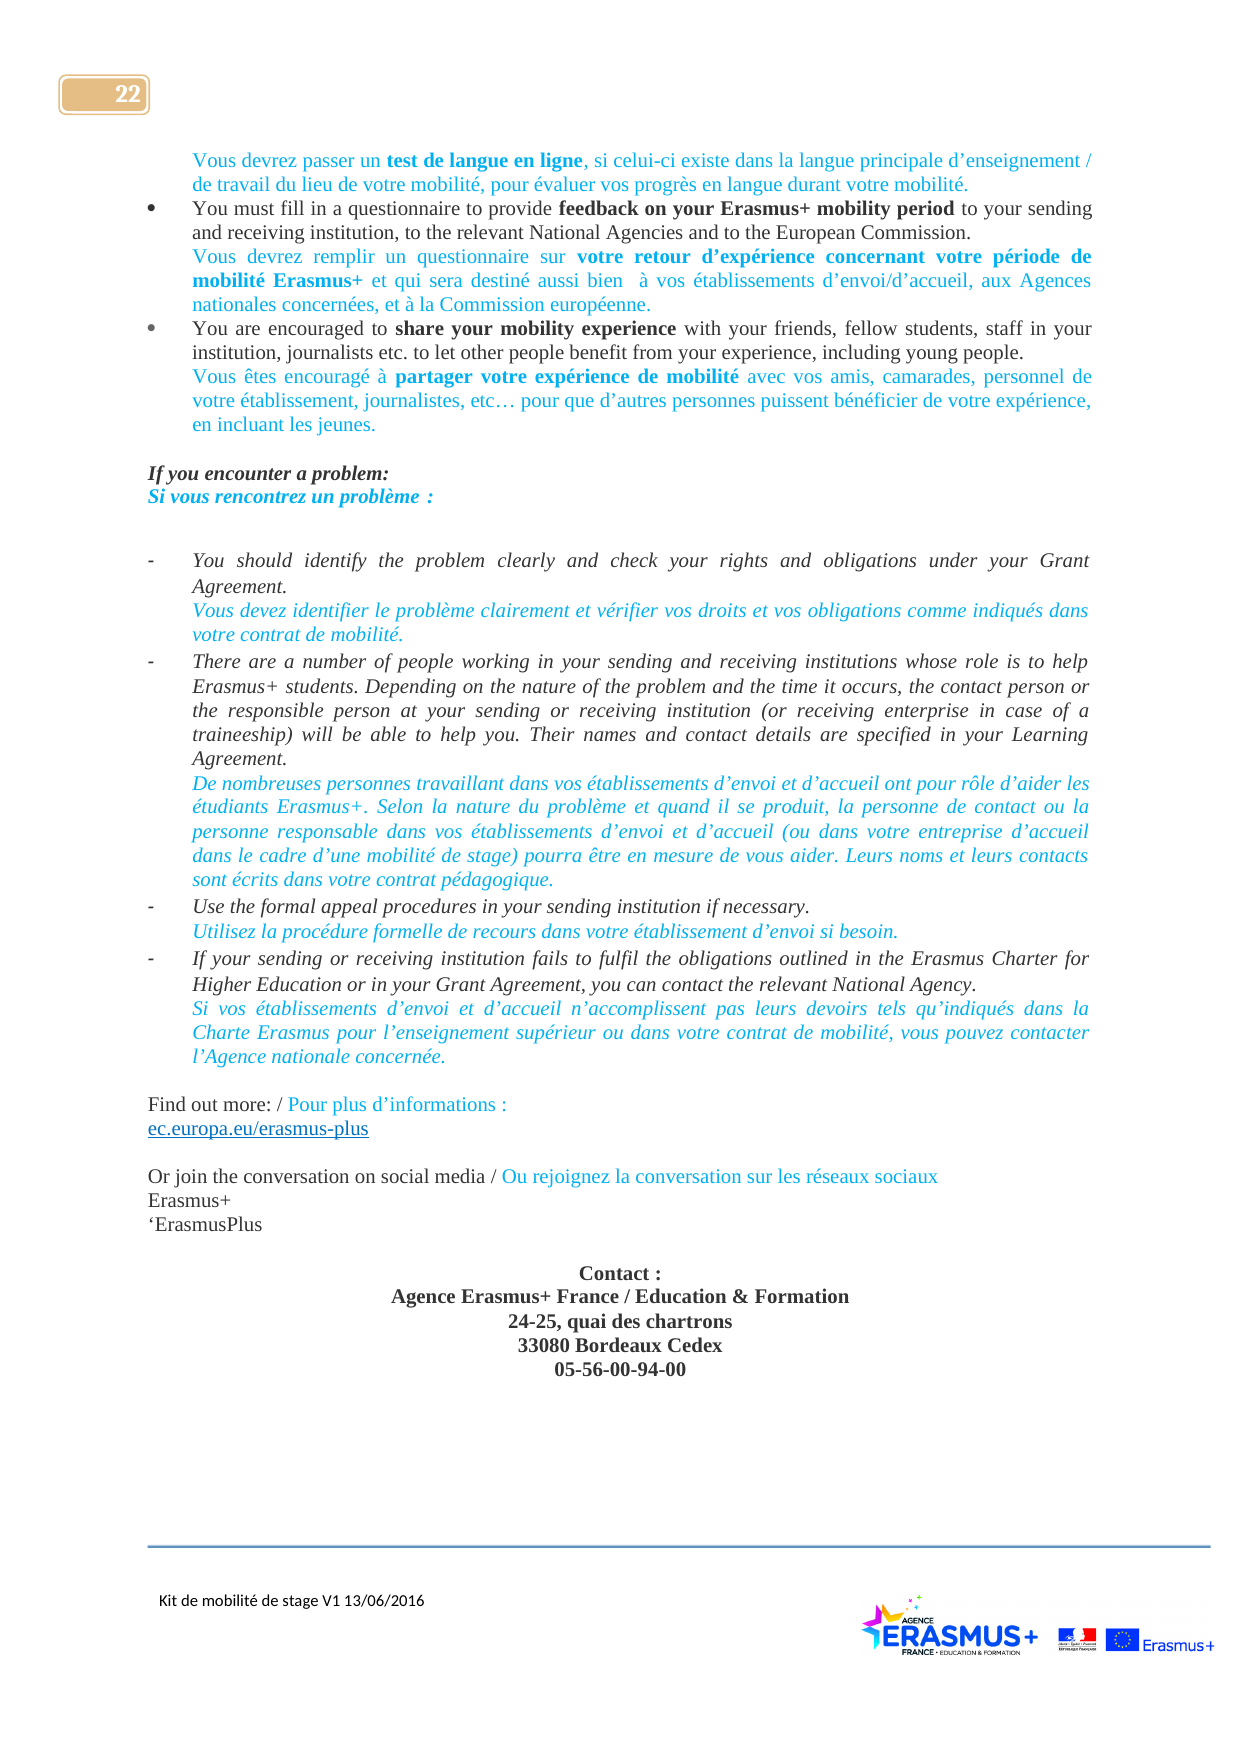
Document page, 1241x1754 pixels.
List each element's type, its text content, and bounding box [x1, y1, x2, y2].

text Or join the conversation on social media / Ou rejoignez la conversation sur les réseaux sociaux [148, 1164, 1093, 1188]
text Vous êtes encouragé à partager votre expérience de mobilité avec vos amis, camarades, personnel de votre établissement, journalistes, etc… pour que d’autres personnes puissent bénéficier de votre expérience, en incluant les jeunes. [192, 364, 1093, 436]
picture [910, 397, 917, 405]
picture [926, 373, 933, 381]
text ec.europa.eu/erasmus-plus [148, 1116, 1093, 1140]
picture [727, 397, 734, 405]
text 33080 Bordeaux Cedex [148, 1333, 1093, 1357]
picture [293, 373, 300, 381]
text Vous devrez remplir un questionnaire sur votre retour d’expérience concernant votre période de mobilité Erasmus+ et qui sera destiné aussi bien à vos établissements d’envoi/d’accueil, aux Agences nationales concernées, et à la Commission européenne. [192, 244, 1093, 316]
picture [347, 157, 354, 165]
picture [711, 181, 718, 189]
picture [446, 277, 453, 285]
text Vous devez identifier le problème clairement et vérifier vos droits et vos obligations comme indiqués dans votre contrat de mobilité. [192, 598, 1093, 646]
picture [267, 157, 278, 165]
picture [477, 1101, 484, 1109]
picture [1085, 153, 1091, 167]
picture [812, 397, 819, 405]
picture [410, 181, 417, 189]
picture [861, 1595, 1215, 1655]
list If your sending or receiving institution fails to fulfil the obligations outlined in the Erasmus Charter for Higher Education or in your Grant Agreement, you can contact the relevant National Agency. [148, 943, 1093, 996]
text Agence Erasmus+ France / Education & Formation [148, 1284, 1093, 1308]
text Erasmus+ [148, 1188, 1093, 1212]
text Si vous rencontrez un problème : [148, 484, 1093, 508]
picture [390, 397, 404, 405]
text Utilisez la procédure formelle de recours dans votre établissement d’envoi si besoin. [192, 919, 1093, 943]
text If you encounter a problem: [148, 460, 1093, 484]
text Find out more: / Pour plus d’informations : [148, 1092, 1093, 1116]
picture [487, 253, 494, 261]
picture [301, 301, 308, 309]
list You should identify the problem clearly and check your rights and obligations under your Grant Agreement. [148, 545, 1093, 598]
list There are a number of people working in your sending and receiving institutions whose role is to help Erasmus+ students. Depending on the nature of the problem and the time it occurs, the contact person or the responsible person at your sending or receiving institution (or receiving enterprise in case of a traineeship) will be able to help you. Their names and contact details are specified in your Learning Agreement. [148, 646, 1093, 770]
picture [147, 1541, 1211, 1548]
text ‘ErasmusPlus [148, 1212, 1093, 1236]
picture [886, 273, 892, 287]
text Si vos établissements d’envoi et d’accueil n’accomplissent pas leurs devoirs tels qu’indiqués dans la Charte Erasmus pour l’enseignement supérieur ou dans votre contrat de mobilité, vous pouvez contacter l’Agence nationale concernée. [192, 996, 1093, 1068]
text 24-25, quai des chartrons [148, 1308, 1093, 1333]
picture [871, 181, 879, 189]
text 05-56-00-94-00 [148, 1357, 1093, 1381]
picture [808, 181, 815, 189]
list You are encouraged to share your mobility experience with your friends, fellow students, staff in your institution, journalists etc. to let other people benefit from your experience, including young people. [148, 316, 1093, 364]
picture [754, 157, 761, 165]
picture [558, 253, 565, 261]
picture [920, 177, 926, 191]
picture [569, 301, 576, 309]
picture [532, 1173, 539, 1181]
list Use the formal appeal procedures in your sending institution if necessary. [148, 891, 1093, 919]
text Vous devrez passer un test de langue en ligne, si celui-ci existe dans la langue principale d’enseignement / de travail du lieu de votre mobilité, pour évaluer vos progrès en langue durant votre mobilité. [192, 148, 1093, 196]
list You must fill in a questionnaire to provide feedback on your Erasmus+ mobility period to your sending and receiving institution, to the relevant National Agencies and to the European Commission. [148, 196, 1093, 244]
text Contact : [148, 1260, 1093, 1284]
text De nombreuses personnes travaillant dans vos établissements d’envoi et d’accueil ont pour rôle d’aider les étudiants Erasmus+. Selon la nature du problème et quand il se produit, la personne de contact ou la personne responsable dans vos établissements d’envoi et d’accueil (ou dans votre entreprise d’accueil dans le cadre d’une mobilité de stage) pourra être en mesure de vous aider. Leurs noms et leurs contacts sont écrits dans votre contrat pédagogique. [192, 770, 1093, 891]
picture [612, 277, 619, 285]
